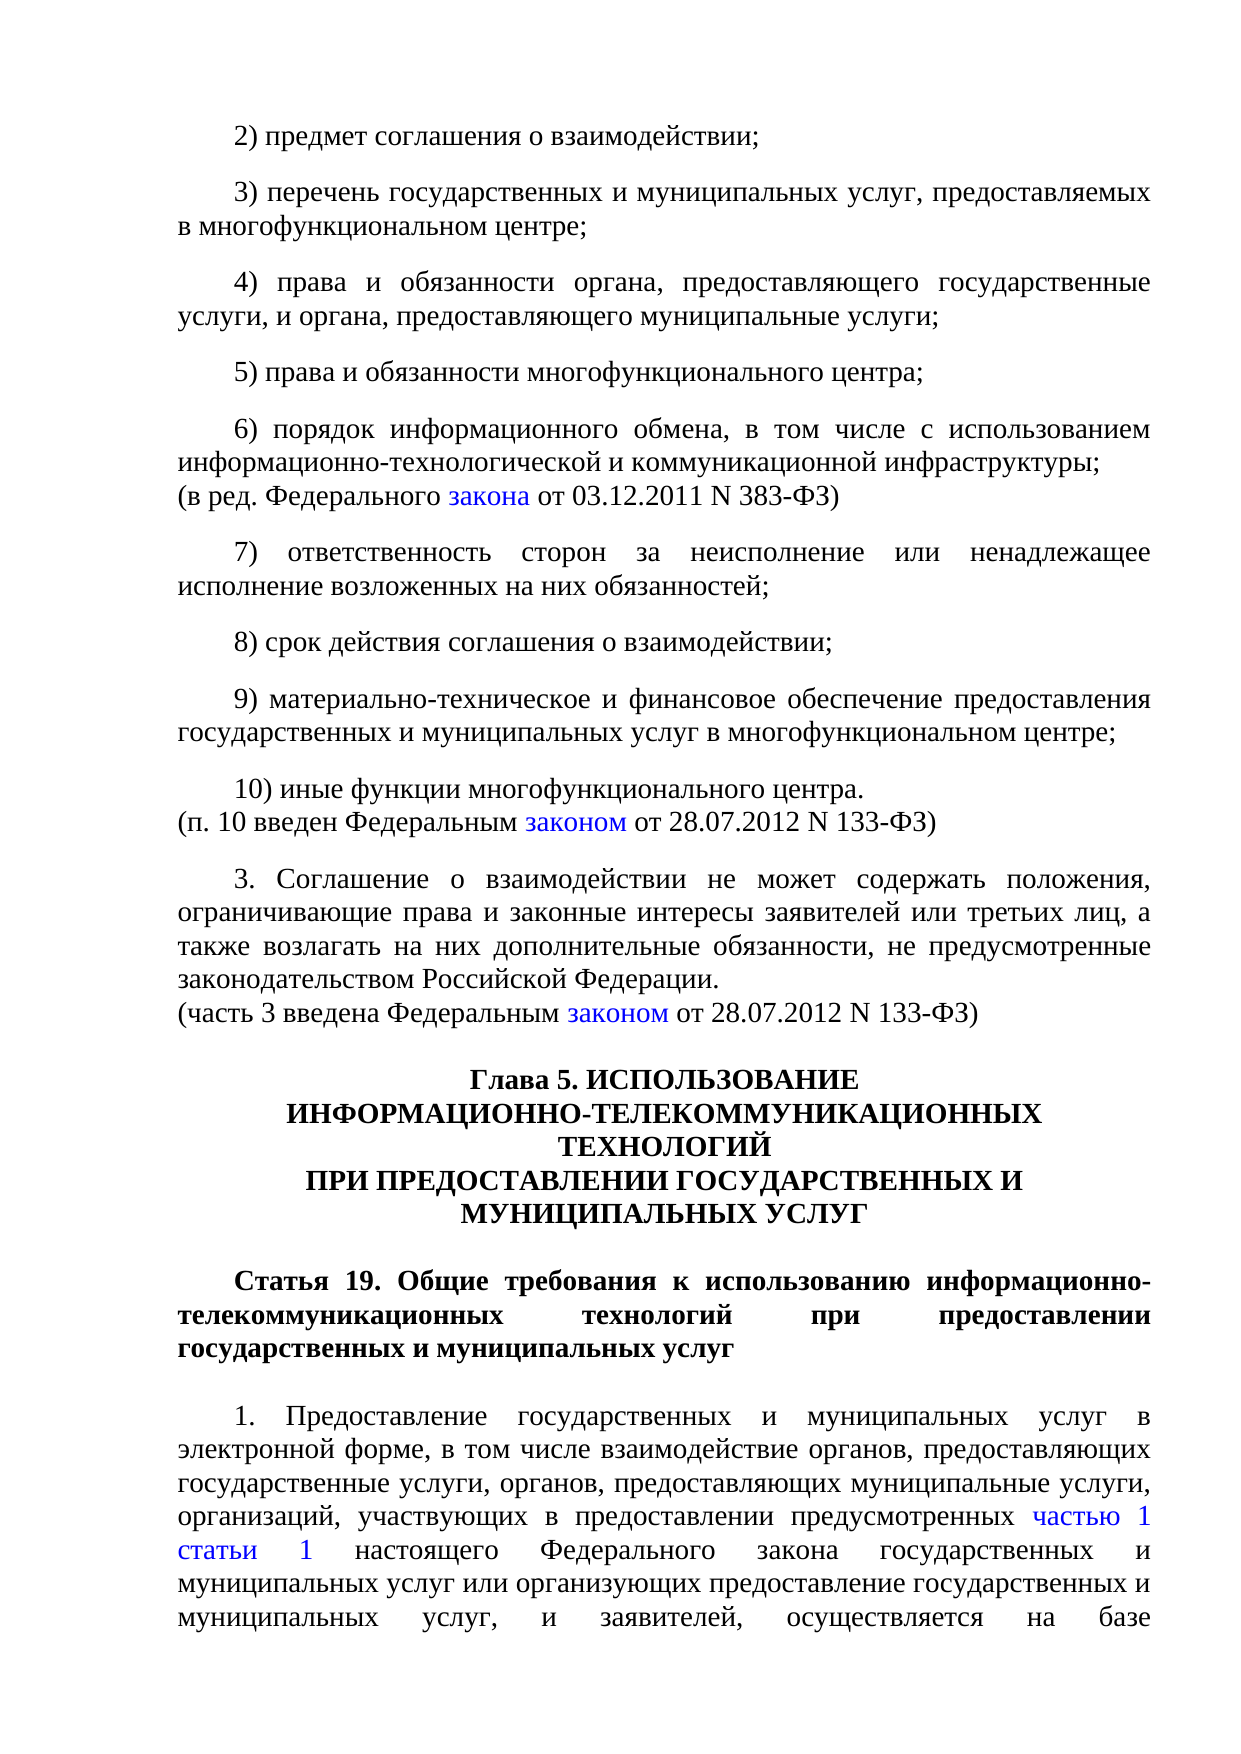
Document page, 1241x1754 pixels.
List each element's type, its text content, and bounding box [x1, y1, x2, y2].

text 3) перечень государственных и муниципальных услуг, предоставляемых в многофункциональном центре; [177, 174, 1152, 242]
text (часть 3 введена Федеральным законом от 28.07.2012 N 133-ФЗ) [177, 995, 1152, 1029]
text 3. Соглашение о взаимодействии не может содержать положения, ограничивающие права и законные интересы заявителей или третьих лиц, а также возлагать на них дополнительные обязанности, не предусмотренные законодательством Российской Федерации. [177, 861, 1152, 995]
text 2) предмет соглашения о взаимодействии; [177, 118, 1152, 152]
text 10) иные функции многофункционального центра. [177, 771, 1152, 804]
text 8) срок действия соглашения о взаимодействии; [177, 624, 1152, 658]
title ИНФОРМАЦИОННО-ТЕЛЕКОММУНИКАЦИОННЫХ ТЕХНОЛОГИЙ [177, 1096, 1152, 1163]
text 6) порядок информационного обмена, в том числе с использованием информационно-технологической и коммуникационной инфраструктуры; [177, 411, 1152, 478]
title ПРИ ПРЕДОСТАВЛЕНИИ ГОСУДАРСТВЕННЫХ И МУНИЦИПАЛЬНЫХ УСЛУГ [177, 1163, 1152, 1230]
text 4) права и обязанности органа, предоставляющего государственные услуги, и органа, предоставляющего муниципальные услуги; [177, 264, 1152, 332]
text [177, 1398, 1152, 1632]
title Статья 19. Общие требования к использованию информационно-телекоммуникационных технологий при предоставлении государственных и муниципальных услуг [177, 1263, 1152, 1364]
text (п. 10 введен Федеральным законом от 28.07.2012 N 133-ФЗ) [177, 804, 1152, 838]
text (в ред. Федерального закона от 03.12.2011 N 383-ФЗ) [177, 478, 1152, 512]
title Глава 5. ИСПОЛЬЗОВАНИЕ [177, 1062, 1152, 1096]
text 9) материально-техническое и финансовое обеспечение предоставления государственных и муниципальных услуг в многофункциональном центре; [177, 681, 1152, 748]
text 7) ответственность сторон за неисполнение или ненадлежащее исполнение возложенных на них обязанностей; [177, 534, 1152, 602]
text 5) права и обязанности многофункционального центра; [177, 354, 1152, 388]
